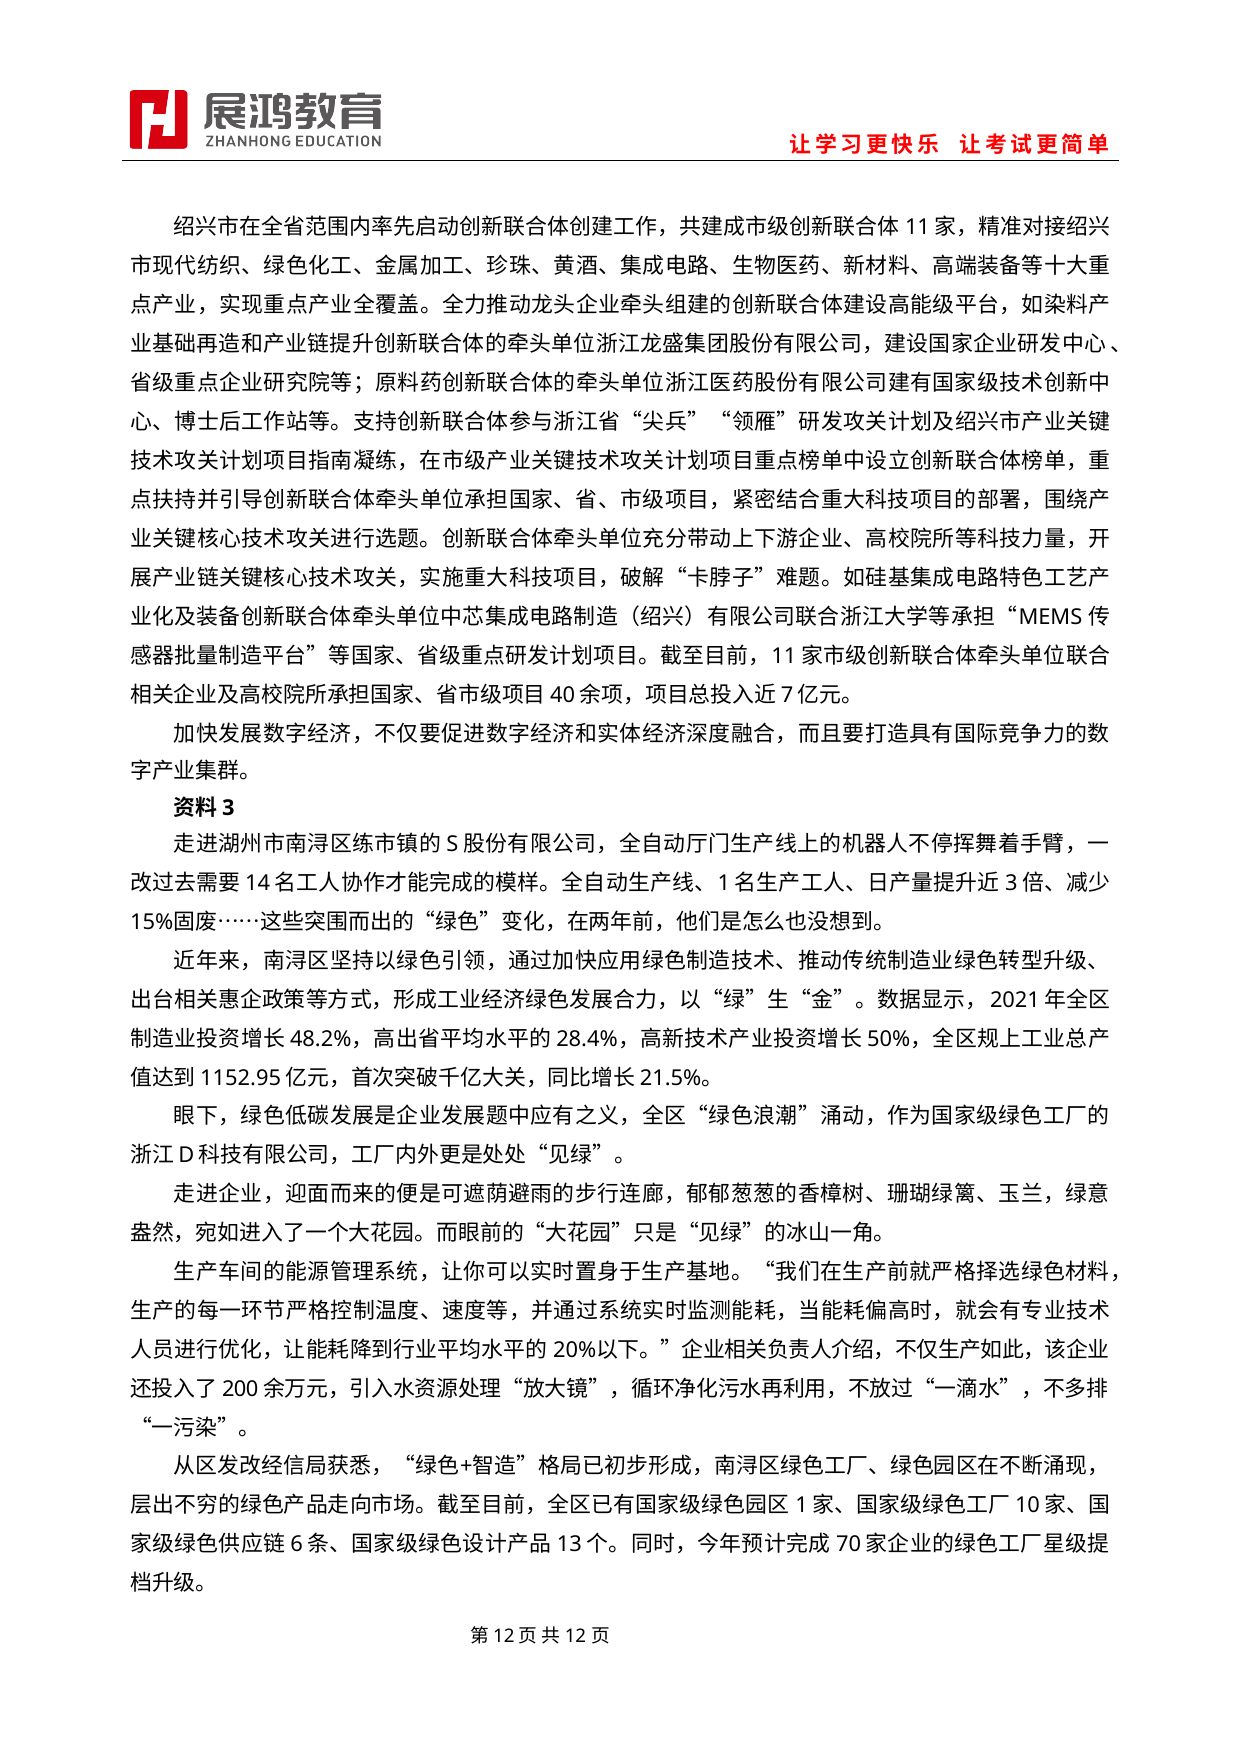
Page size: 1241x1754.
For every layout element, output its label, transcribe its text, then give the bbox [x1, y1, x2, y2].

text 从区发改经信局获悉，“绿色+智造”格局已初步形成，南浔区绿色工厂、绿色园区在不断涌现，层出不穷的绿色产品走向市场。截至目前，全区已有国家级绿色园区1家、国家级绿色工厂10家、国家级绿色供应链6条、国家级绿色设计产品13个。同时，今年预计完成70家企业的绿色工厂星级提档升级。 [130, 1448, 1110, 1597]
text 近年来，南浔区坚持以绿色引领，通过加快应用绿色制造技术、推动传统制造业绿色转型升级、出台相关惠企政策等方式，形成工业经济绿色发展合力，以“绿”生“金”。数据显示，2021年全区制造业投资增长48.2%，高出省平均水平的28.4%，高新技术产业投资增长50%，全区规上工业总产值达到1152.95亿元，首次突破千亿大关，同比增长21.5%。 [130, 942, 1110, 1092]
text 走进企业，迎面而来的便是可遮荫避雨的步行连廊，郁郁葱葱的香樟树、珊瑚绿篱、玉兰，绿意盎然，宛如进入了一个大花园。而眼前的“大花园”只是“见绿”的冰山一角。 [130, 1176, 1110, 1247]
text 生产车间的能源管理系统，让你可以实时置身于生产基地。“我们在生产前就严格择选绿色材料，生产的每一环节严格控制温度、速度等，并通过系统实时监测能耗，当能耗偏高时，就会有专业技术人员进行优化，让能耗降到行业平均水平的20%以下。”企业相关负责人介绍，不仅生产如此，该企业还投入了200余万元，引入水资源处理“放大镜”，循环净化污水再利用，不放过“一滴水”，不多排“一污染”。 [130, 1253, 1110, 1442]
text 走进湖州市南浔区练市镇的S股份有限公司，全自动厅门生产线上的机器人不停挥舞着手臂，一改过去需要14名工人协作才能完成的模样。全自动生产线、1名生产工人、日产量提升近3倍、减少15%固废……这些突围而出的“绿色”变化，在两年前，他们是怎么也没想到。 [130, 826, 1110, 936]
text 绍兴市在全省范围内率先启动创新联合体创建工作，共建成市级创新联合体11家，精准对接绍兴市现代纺织、绿色化工、金属加工、珍珠、黄酒、集成电路、生物医药、新材料、高端装备等十大重点产业，实现重点产业全覆盖。全力推动龙头企业牵头组建的创新联合体建设高能级平台，如染料产业基础再造和产业链提升创新联合体的牵头单位浙江龙盛集团股份有限公司，建设国家企业研发中心、省级重点企业研究院等；原料药创新联合体的牵头单位浙江医药股份有限公司建有国家级技术创新中心、博士后工作站等。支持创新联合体参与浙江省“尖兵”“领雁”研发攻关计划及绍兴市产业关键技术攻关计划项目指南凝练，在市级产业关键技术攻关计划项目重点榜单中设立创新联合体榜单，重点扶持并引导创新联合体牵头单位承担国家、省、市级项目，紧密结合重大科技项目的部署，围绕产业关键核心技术攻关进行选题。创新联合体牵头单位充分带动上下游企业、高校院所等科技力量，开展产业链关键核心技术攻关，实施重大科技项目，破解“卡脖子”难题。如硅基集成电路特色工艺产业化及装备创新联合体牵头单位中芯集成电路制造（绍兴）有限公司联合浙江大学等承担“MEMS 传感器批量制造平台”等国家、省级重点研发计划项目。截至目前，11家市级创新联合体牵头单位联合相关企业及高校院所承担国家、省市级项目40余项，项目总投入近7亿元。 [130, 209, 1110, 709]
picture [129, 90, 382, 149]
text 加快发展数字经济，不仅要促进数字经济和实体经济深度融合，而且要打造具有国际竞争力的数字产业集群。 [130, 715, 1110, 785]
text 眼下，绿色低碳发展是企业发展题中应有之义，全区“绿色浪潮”涌动，作为国家级绿色工厂的浙江D科技有限公司，工厂内外更是处处“见绿”。 [130, 1098, 1110, 1169]
text 资料3 [130, 790, 1110, 822]
